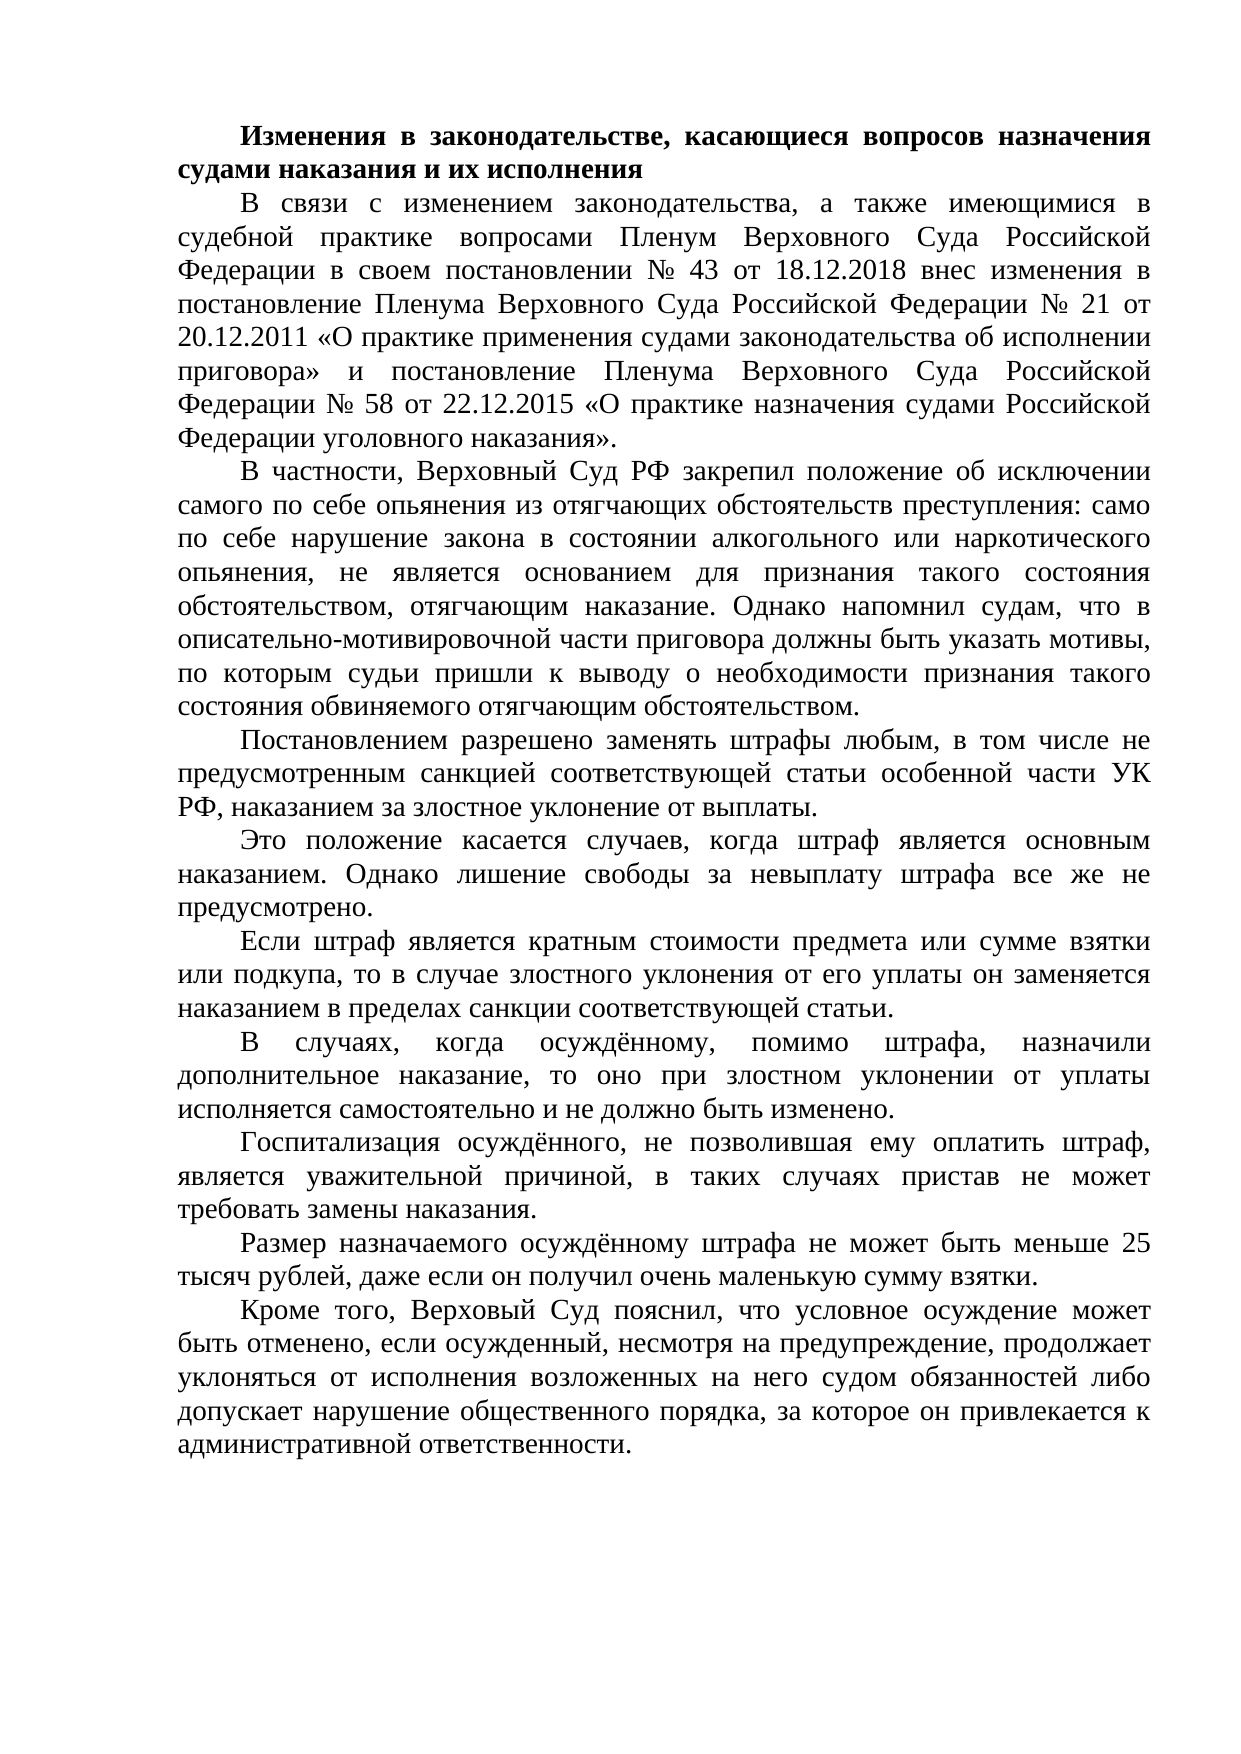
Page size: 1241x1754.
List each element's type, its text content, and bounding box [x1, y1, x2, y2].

text Госпитализация осуждённого, не позволившая ему оплатить штраф, является уважительной причиной, в таких случаях пристав не может требовать замены наказания. [177, 1124, 1152, 1225]
text Изменения в законодательстве, касающиеся вопросов назначения судами наказания и их исполнения [177, 118, 1152, 185]
text Это положение касается случаев, когда штраф является основным наказанием. Однако лишение свободы за невыплату штрафа все же не предусмотрено. [177, 822, 1152, 923]
text Кроме того, Верховый Суд пояснил, что условное осуждение может быть отменено, если осужденный, несмотря на предупреждение, продолжает уклоняться от исполнения возложенных на него судом обязанностей либо допускает нарушение общественного порядка, за которое он привлекается к административной ответственности. [177, 1292, 1152, 1460]
text В частности, Верховный Суд РФ закрепил положение об исключении самого по себе опьянения из отягчающих обстоятельств преступления: само по себе нарушение закона в состоянии алкогольного или наркотического опьянения, не является основанием для признания такого состояния обстоятельством, отягчающим наказание. Однако напомнил судам, что в описательно-мотивировочной части приговора должны быть указать мотивы, по которым судьи пришли к выводу о необходимости признания такого состояния обвиняемого отягчающим обстоятельством. [177, 453, 1152, 722]
text В связи с изменением законодательства, а также имеющимися в судебной практике вопросами Пленум Верховного Суда Российской Федерации в своем постановлении № 43 от 18.12.2018 внес изменения в постановление Пленума Верховного Суда Российской Федерации № 21 от 20.12.2011 «О практике применения судами законодательства об исполнении приговора» и постановление Пленума Верховного Суда Российской Федерации № 58 от 22.12.2015 «О практике назначения судами Российской Федерации уголовного наказания». [177, 185, 1152, 453]
text В случаях, когда осуждённому, помимо штрафа, назначили дополнительное наказание, то оно при злостном уклонении от уплаты исполняется самостоятельно и не должно быть изменено. [177, 1024, 1152, 1124]
text Если штраф является кратным стоимости предмета или сумме взятки или подкупа, то в случае злостного уклонения от его уплаты он заменяется наказанием в пределах санкции соответствующей статьи. [177, 923, 1152, 1024]
text Размер назначаемого осуждённому штрафа не может быть меньше 25 тысяч рублей, даже если он получил очень маленькую сумму взятки. [177, 1225, 1152, 1292]
text Постановлением разрешено заменять штрафы любым, в том числе не предусмотренным санкцией соответствующей статьи особенной части УК РФ, наказанием за злостное уклонение от выплаты. [177, 722, 1152, 822]
